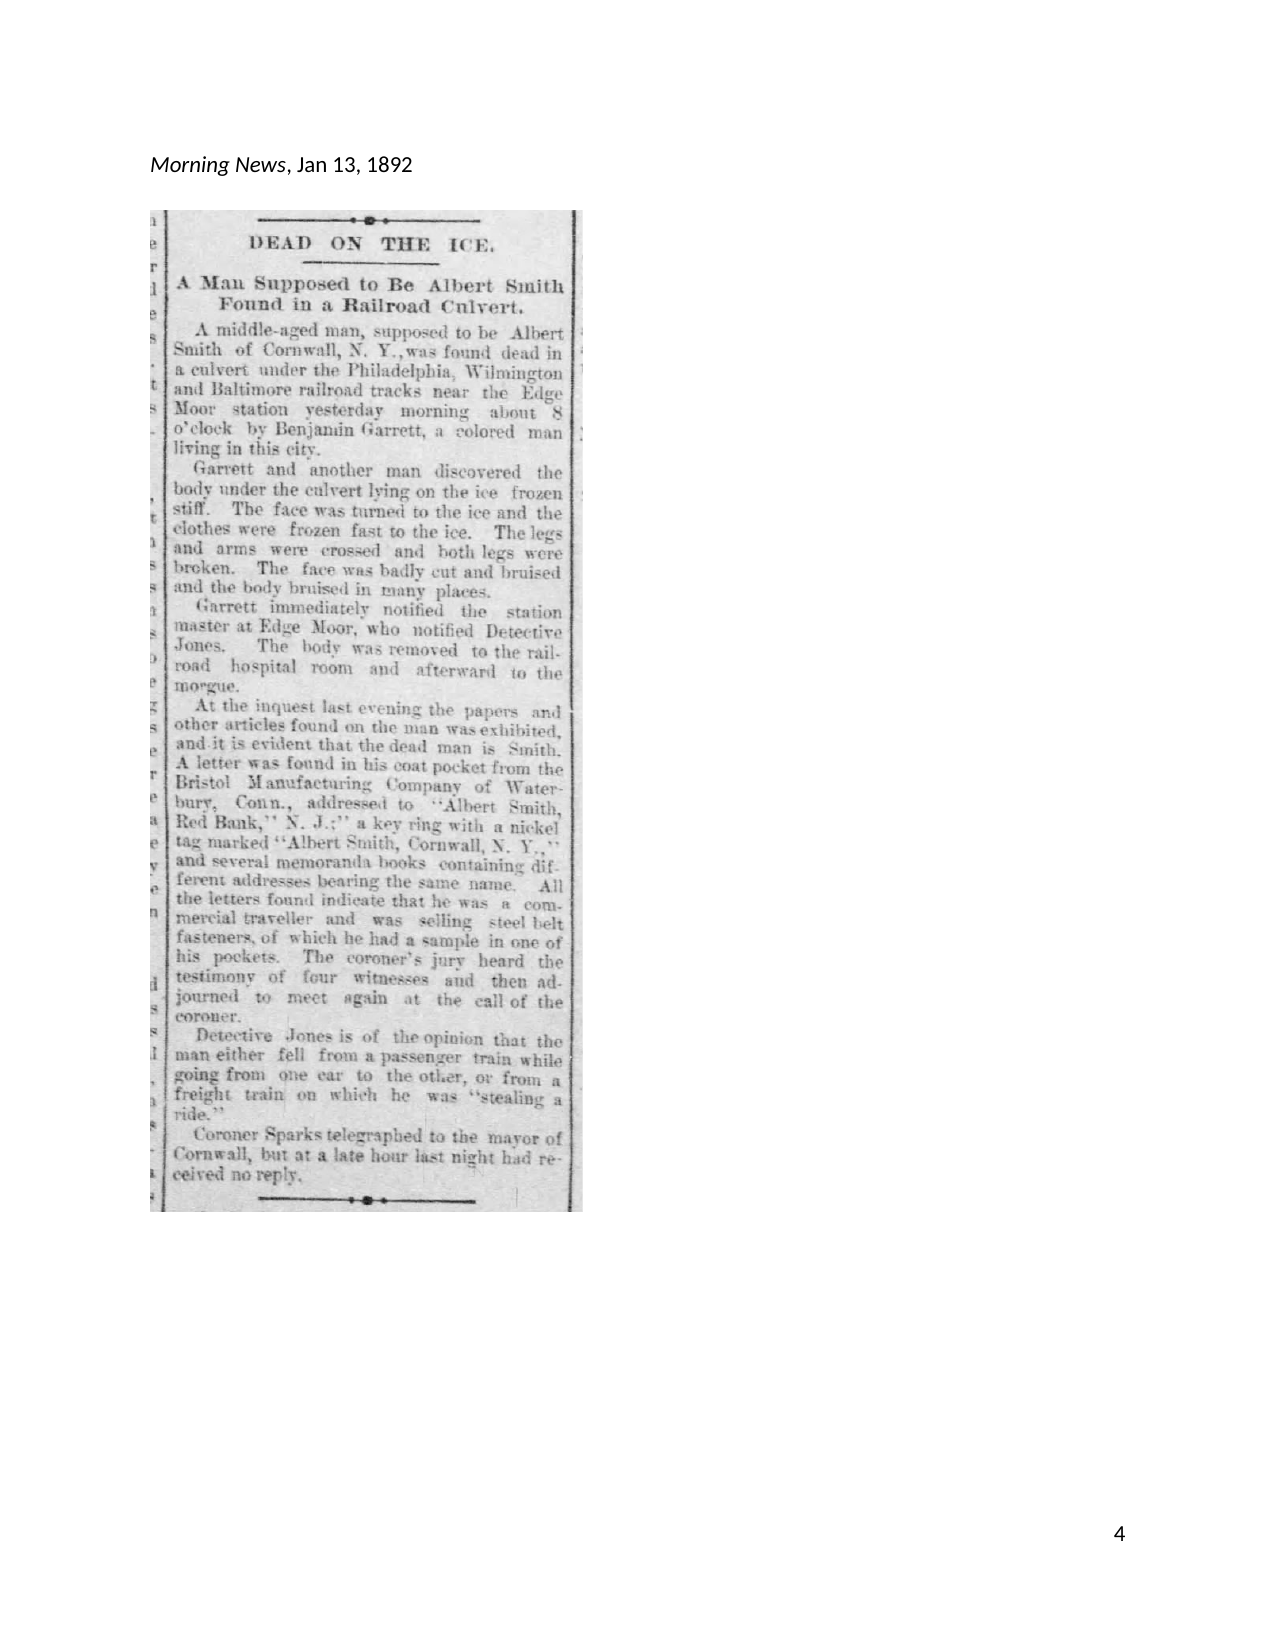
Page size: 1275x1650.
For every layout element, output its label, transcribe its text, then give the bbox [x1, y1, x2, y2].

picture [150, 210, 583, 1212]
text Morning News, Jan 13, 1892 [150, 150, 1125, 178]
